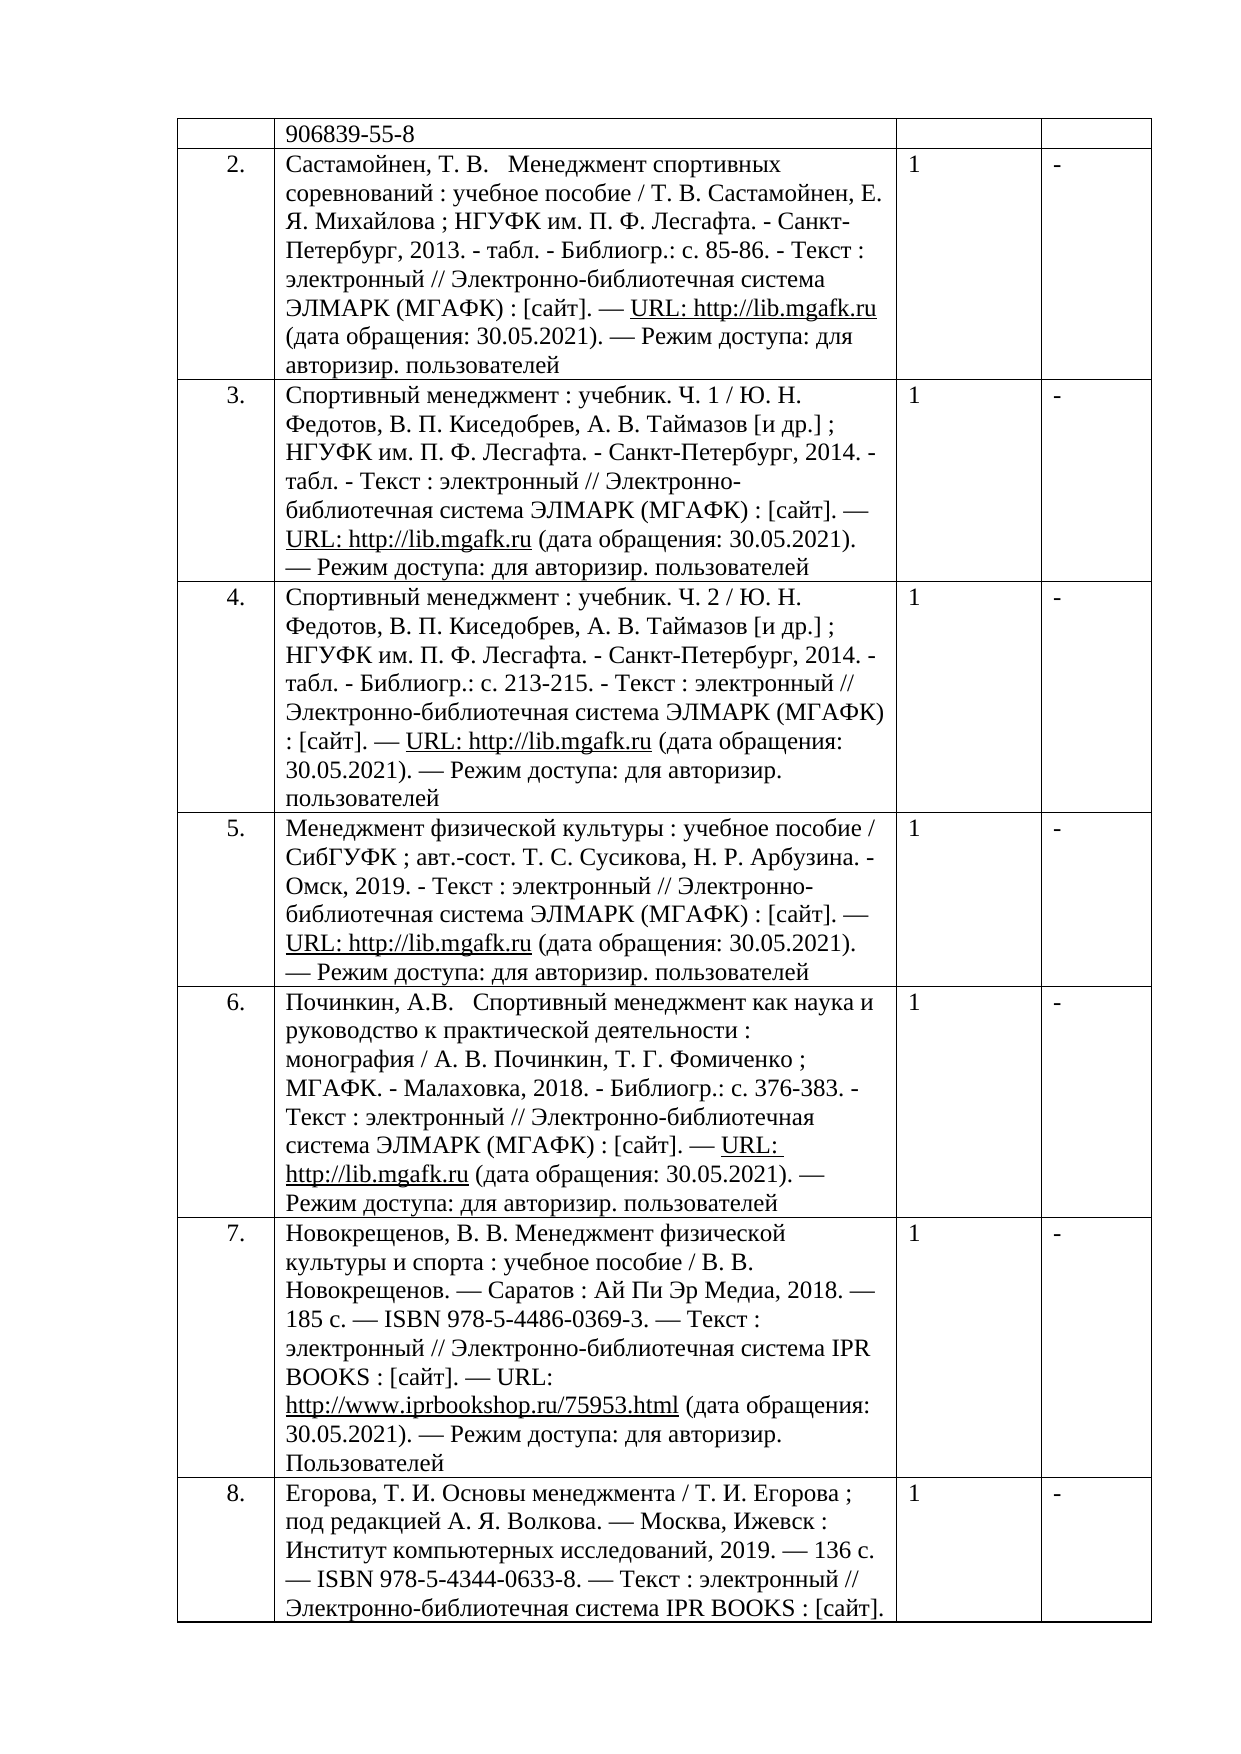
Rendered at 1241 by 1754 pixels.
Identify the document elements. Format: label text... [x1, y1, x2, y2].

table_cell - [1042, 1478, 1151, 1621]
table_cell Састамойнен, Т. В. Менеджмент спортивных соревнований : учебное пособие / Т. В. Састамойнен, Е. Я. Михайлова ; НГУФК им. П. Ф. Лесгафта. - Санкт-Петербург, 2013. - табл. - Библиогр.: с. 85-86. - Текст : электронный // Электронно-библиотечная система ЭЛМАРК (МГАФК) : [сайт]. — URL: http://lib.mgafk.ru (дата обращения: 30.05.2021). — Режим доступа: для авторизир. пользователей [275, 149, 896, 379]
table_cell Спортивный менеджмент : учебник. Ч. 2 / Ю. Н. Федотов, В. П. Киседобрев, А. В. Таймазов [и др.] ; НГУФК им. П. Ф. Лесгафта. - Санкт-Петербург, 2014. - табл. - Библиогр.: с. 213-215. - Текст : электронный // Электронно-библиотечная система ЭЛМАРК (МГАФК) : [сайт]. — URL: http://lib.mgafk.ru (дата обращения: 30.05.2021). — Режим доступа: для авторизир. пользователей [275, 582, 896, 812]
table_cell Менеджмент физической культуры : учебное пособие / СибГУФК ; авт.-сост. Т. С. Сусикова, Н. Р. Арбузина. - Омск, 2019. - Текст : электронный // Электронно-библиотечная система ЭЛМАРК (МГАФК) : [сайт]. — URL: http://lib.mgafk.ru (дата обращения: 30.05.2021). — Режим доступа: для авторизир. пользователей [275, 813, 896, 986]
table_cell 1 [897, 1478, 1041, 1621]
table_cell [178, 119, 274, 148]
table_cell 1 [897, 1218, 1041, 1477]
table_cell [178, 582, 274, 812]
table_cell Новокрещенов, В. В. Менеджмент физической культуры и спорта : учебное пособие / В. В. Новокрещенов. — Саратов : Ай Пи Эр Медиа, 2018. — 185 c. — ISBN 978-5-4486-0369-3. — Текст : электронный // Электронно-библиотечная система IPR BOOKS : [сайт]. — URL: http://www.iprbookshop.ru/75953.html (дата обращения: 30.05.2021). — Режим доступа: для авторизир. Пользователей [275, 1218, 896, 1477]
table_cell [178, 1478, 274, 1621]
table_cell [275, 1478, 896, 1621]
table_cell - [1042, 582, 1151, 812]
table_cell 51 [897, 119, 1041, 148]
table_cell 1 [897, 380, 1041, 581]
table_cell Починкин, А.В. Спортивный менеджмент как наука и руководство к практической деятельности : монография / А. В. Починкин, Т. Г. Фомиченко ; МГАФК. - Малаховка, 2018. - Библиогр.: с. 376-383. - Текст : электронный // Электронно-библиотечная система ЭЛМАРК (МГАФК) : [сайт]. — URL: http://lib.mgafk.ru (дата обращения: 30.05.2021). — Режим доступа: для авторизир. пользователей [275, 987, 896, 1217]
table_cell - [1042, 119, 1151, 148]
table_cell - [1042, 149, 1151, 379]
table_cell [178, 813, 274, 986]
table_cell - [1042, 1218, 1151, 1477]
table_cell 1 [897, 987, 1041, 1217]
table_cell - [1042, 987, 1151, 1217]
table_cell [178, 987, 274, 1217]
table_cell 1 [897, 813, 1041, 986]
table_cell 1 [897, 582, 1041, 812]
table_cell - [1042, 813, 1151, 986]
table_cell - [1042, 380, 1151, 581]
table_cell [275, 119, 896, 148]
table_cell [178, 149, 274, 379]
table_cell 1 [897, 149, 1041, 379]
table_cell [178, 380, 274, 581]
table_cell Спортивный менеджмент : учебник. Ч. 1 / Ю. Н. Федотов, В. П. Киседобрев, А. В. Таймазов [и др.] ; НГУФК им. П. Ф. Лесгафта. - Санкт-Петербург, 2014. - табл. - Текст : электронный // Электронно-библиотечная система ЭЛМАРК (МГАФК) : [сайт]. — URL: http://lib.mgafk.ru (дата обращения: 30.05.2021). — Режим доступа: для авторизир. пользователей [275, 380, 896, 581]
table_cell [178, 1218, 274, 1477]
